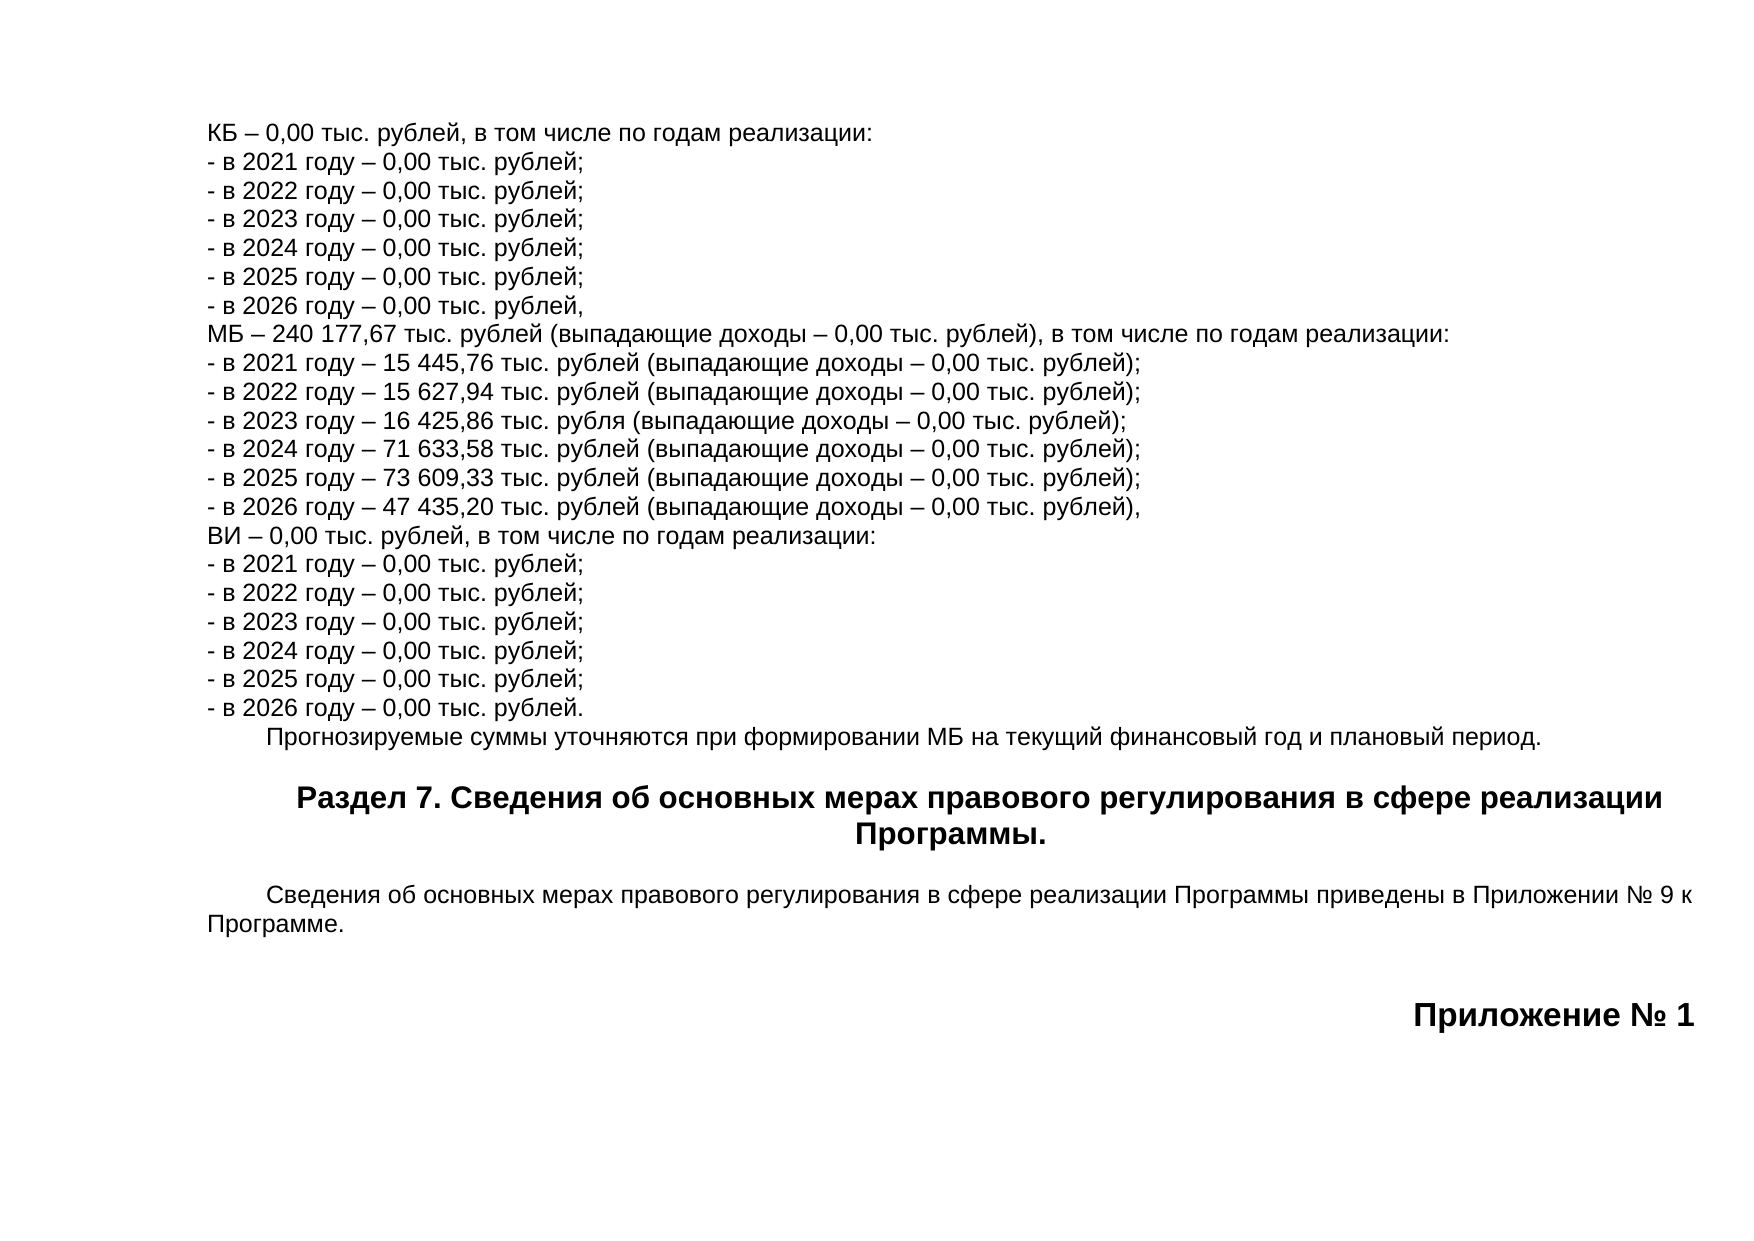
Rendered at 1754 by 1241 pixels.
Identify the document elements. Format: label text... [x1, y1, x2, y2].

text - в 2021 году – 0,00 тыс. рублей; [207, 147, 1695, 176]
text - в 2026 году – 0,00 тыс. рублей. [207, 693, 1695, 722]
text Приложение № 1 [207, 995, 1695, 1033]
text МБ – 240 177,67 тыс. рублей (выпадающие доходы – 0,00 тыс. рублей), в том числе по годам реализации: [207, 319, 1695, 348]
text - в 2023 году – 0,00 тыс. рублей; [207, 607, 1695, 636]
text - в 2023 году – 0,00 тыс. рублей; [207, 204, 1695, 233]
text - в 2025 году – 0,00 тыс. рублей; [207, 664, 1695, 693]
text ВИ – 0,00 тыс. рублей, в том числе по годам реализации: [207, 521, 1695, 549]
text Раздел 7. Сведения об основных мерах правового регулирования в сфере реализации Программы. [207, 779, 1695, 851]
text - в 2024 году – 0,00 тыс. рублей; [207, 233, 1695, 262]
text - в 2025 году – 0,00 тыс. рублей; [207, 262, 1695, 291]
text - в 2025 году – 73 609,33 тыс. рублей (выпадающие доходы – 0,00 тыс. рублей); [207, 463, 1695, 492]
text - в 2021 году – 0,00 тыс. рублей; [207, 549, 1695, 578]
text - в 2021 году – 15 445,76 тыс. рублей (выпадающие доходы – 0,00 тыс. рублей); [207, 348, 1695, 377]
text - в 2023 году – 16 425,86 тыс. рубля (выпадающие доходы – 0,00 тыс. рублей); [207, 406, 1695, 434]
text - в 2022 году – 0,00 тыс. рублей; [207, 176, 1695, 204]
text - в 2024 году – 71 633,58 тыс. рублей (выпадающие доходы – 0,00 тыс. рублей); [207, 434, 1695, 463]
text - в 2024 году – 0,00 тыс. рублей; [207, 636, 1695, 664]
text - в 2022 году – 0,00 тыс. рублей; [207, 578, 1695, 607]
text - в 2022 году – 15 627,94 тыс. рублей (выпадающие доходы – 0,00 тыс. рублей); [207, 377, 1695, 406]
text Прогнозируемые суммы уточняются при формировании МБ на текущий финансовый год и плановый период. [207, 722, 1695, 751]
text Сведения об основных мерах правового регулирования в сфере реализации Программы приведены в Приложении № 9 к Программе. [207, 880, 1695, 937]
text - в 2026 году – 0,00 тыс. рублей, [207, 291, 1695, 319]
text - в 2026 году – 47 435,20 тыс. рублей (выпадающие доходы – 0,00 тыс. рублей), [207, 492, 1695, 521]
text КБ – 0,00 тыс. рублей, в том числе по годам реализации: [207, 118, 1695, 147]
